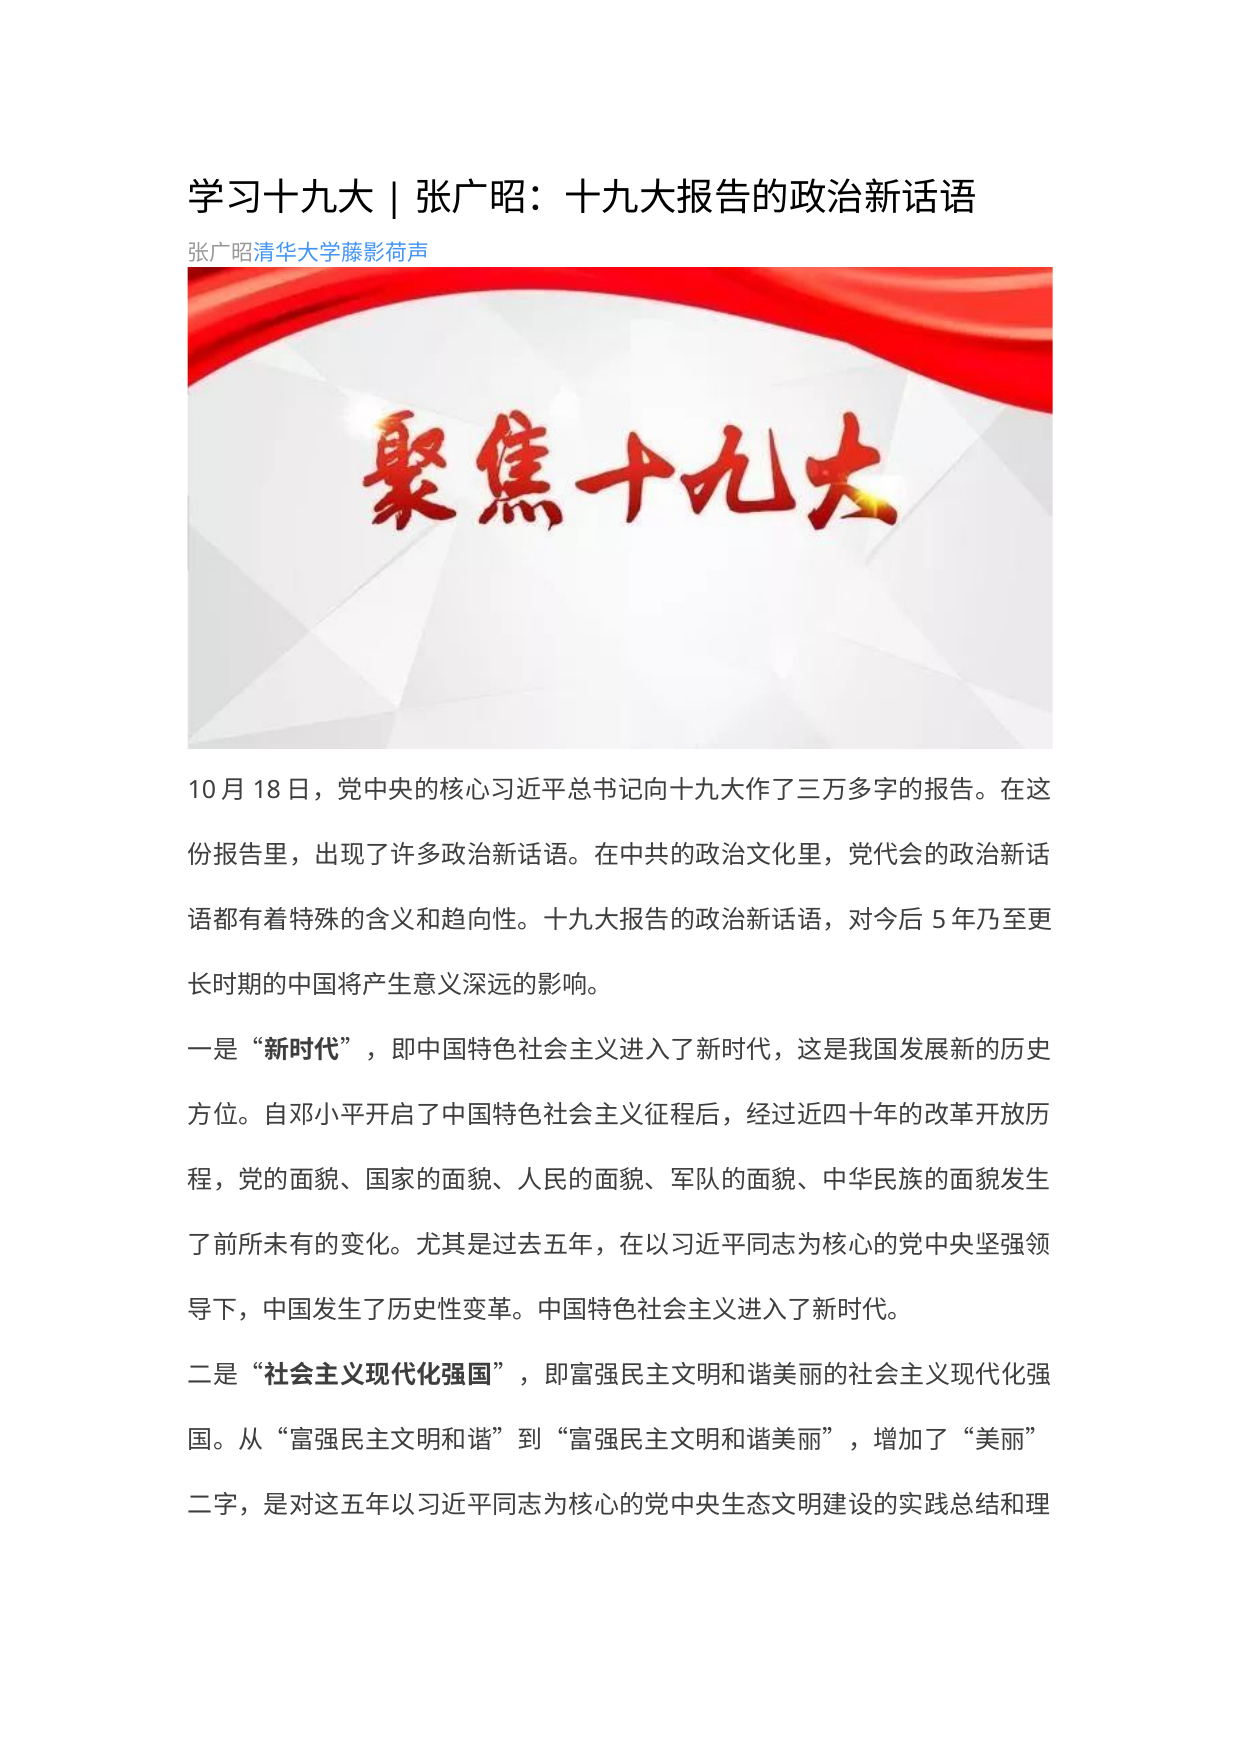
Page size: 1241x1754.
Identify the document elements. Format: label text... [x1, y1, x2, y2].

text 学习十九大 | 张广昭：十九大报告的政治新话语 [187, 162, 1053, 227]
text 10月18日，党中央的核心习近平总书记向十九大作了三万多字的报告。在这份报告里，出现了许多政治新话语。在中共的政治文化里，党代会的政治新话语都有着特殊的含义和趋向性。十九大报告的政治新话语，对今后5年乃至更长时期的中国将产生意义深远的影响。 [187, 755, 1053, 1015]
text 一是“新时代”，即中国特色社会主义进入了新时代，这是我国发展新的历史方位。自邓小平开启了中国特色社会主义征程后，经过近四十年的改革开放历程，党的面貌、国家的面貌、人民的面貌、军队的面貌、中华民族的面貌发生了前所未有的变化。尤其是过去五年，在以习近平同志为核心的党中央坚强领导下，中国发生了历史性变革。中国特色社会主义进入了新时代。 [187, 1015, 1053, 1340]
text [187, 1340, 1053, 1535]
text 张广昭 清华大学藤影荷声 [187, 235, 1053, 267]
picture [187, 267, 1053, 749]
